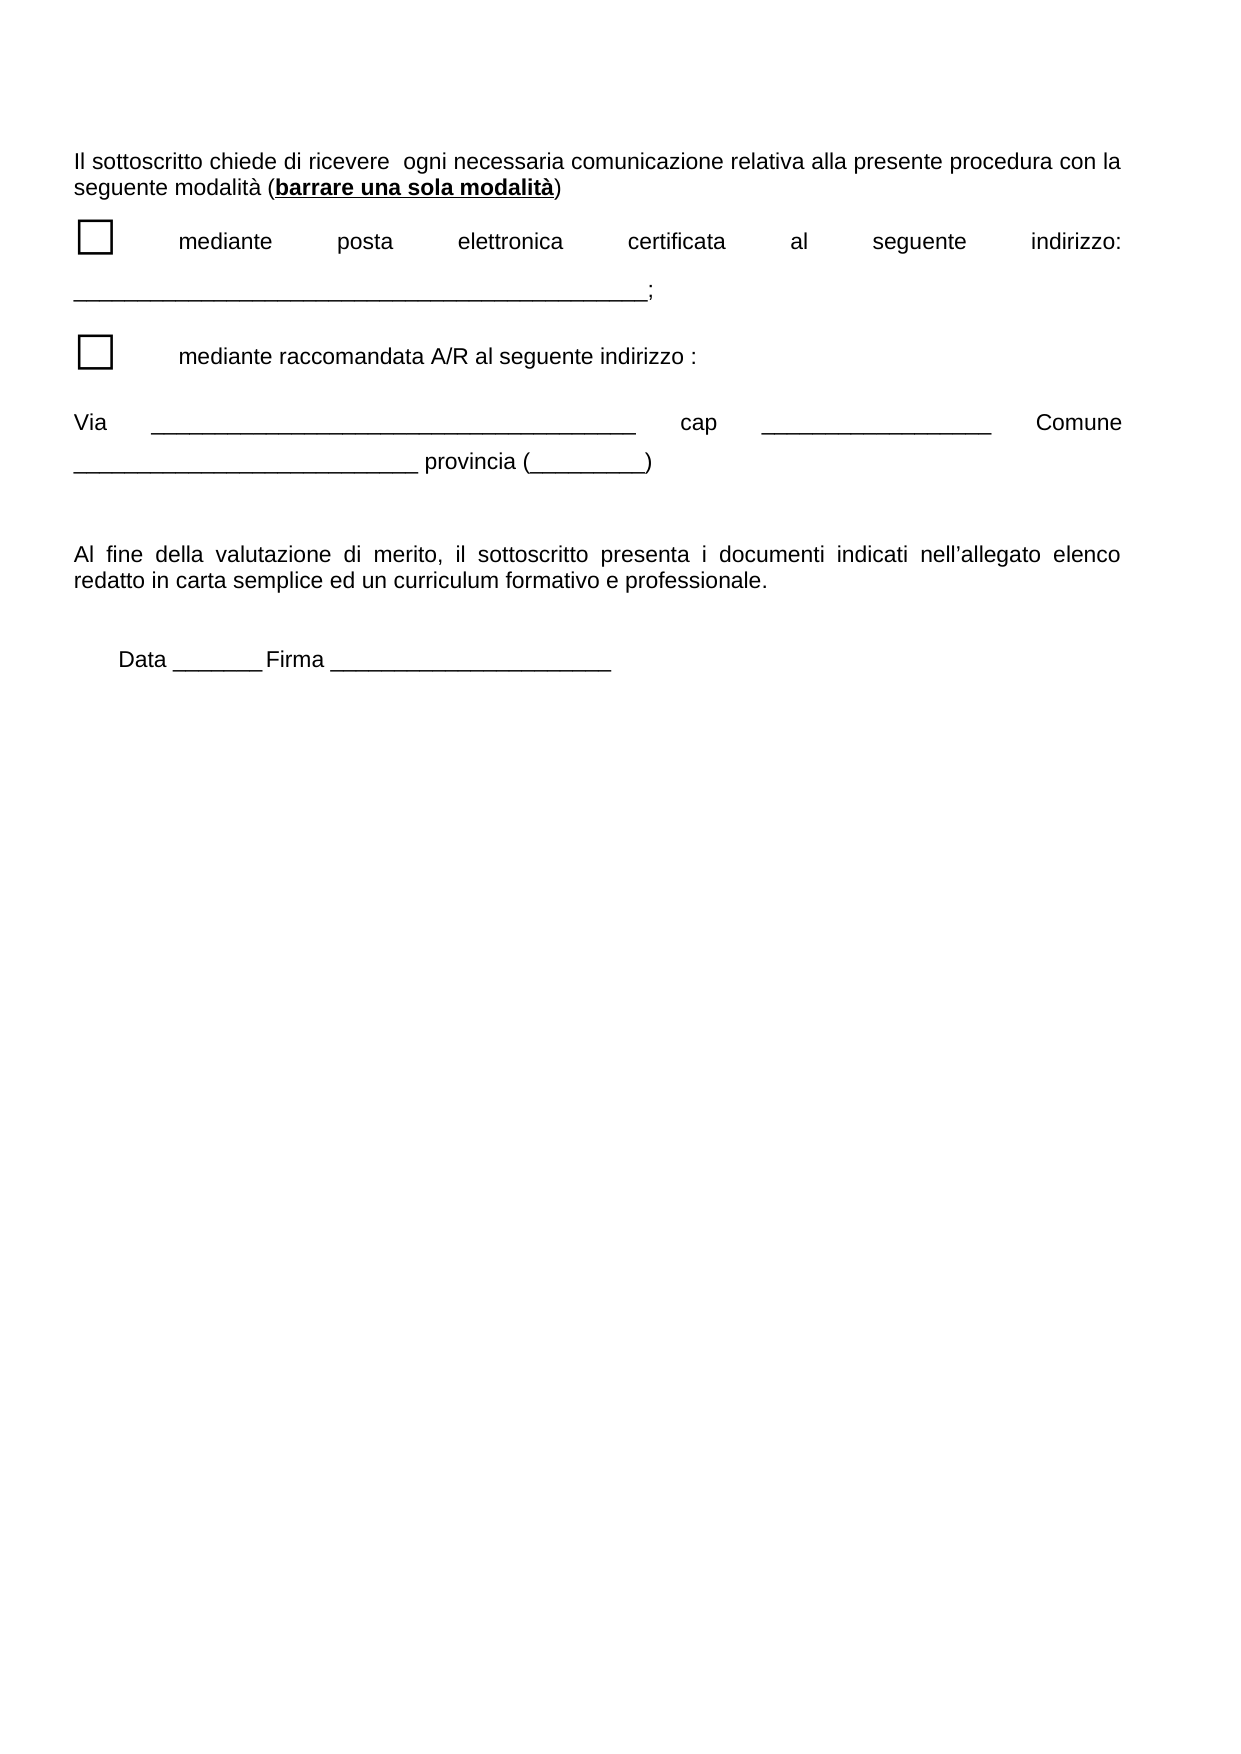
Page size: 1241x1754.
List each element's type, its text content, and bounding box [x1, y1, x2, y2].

text Via ______________________________________ cap __________________ Comune ___________________________ provincia (_________) [74, 409, 1122, 475]
text Data _______ Firma ______________________ [118, 646, 1122, 672]
list Il sottoscritto chiede di ricevere ogni necessaria comunicazione relativa alla presente procedura con la seguente modalità (barrare una sola modalità) [74, 148, 1122, 200]
text Al fine della valutazione di merito, il sottoscritto presenta i documenti indicati nell’allegato elenco redatto in carta semplice ed un curriculum formativo e professionale. [74, 541, 1122, 593]
list mediante posta elettronica certificata al seguente indirizzo: _____________________________________________; [74, 200, 1122, 302]
list mediante raccomandata A/R al seguente indirizzo : [74, 315, 1122, 378]
